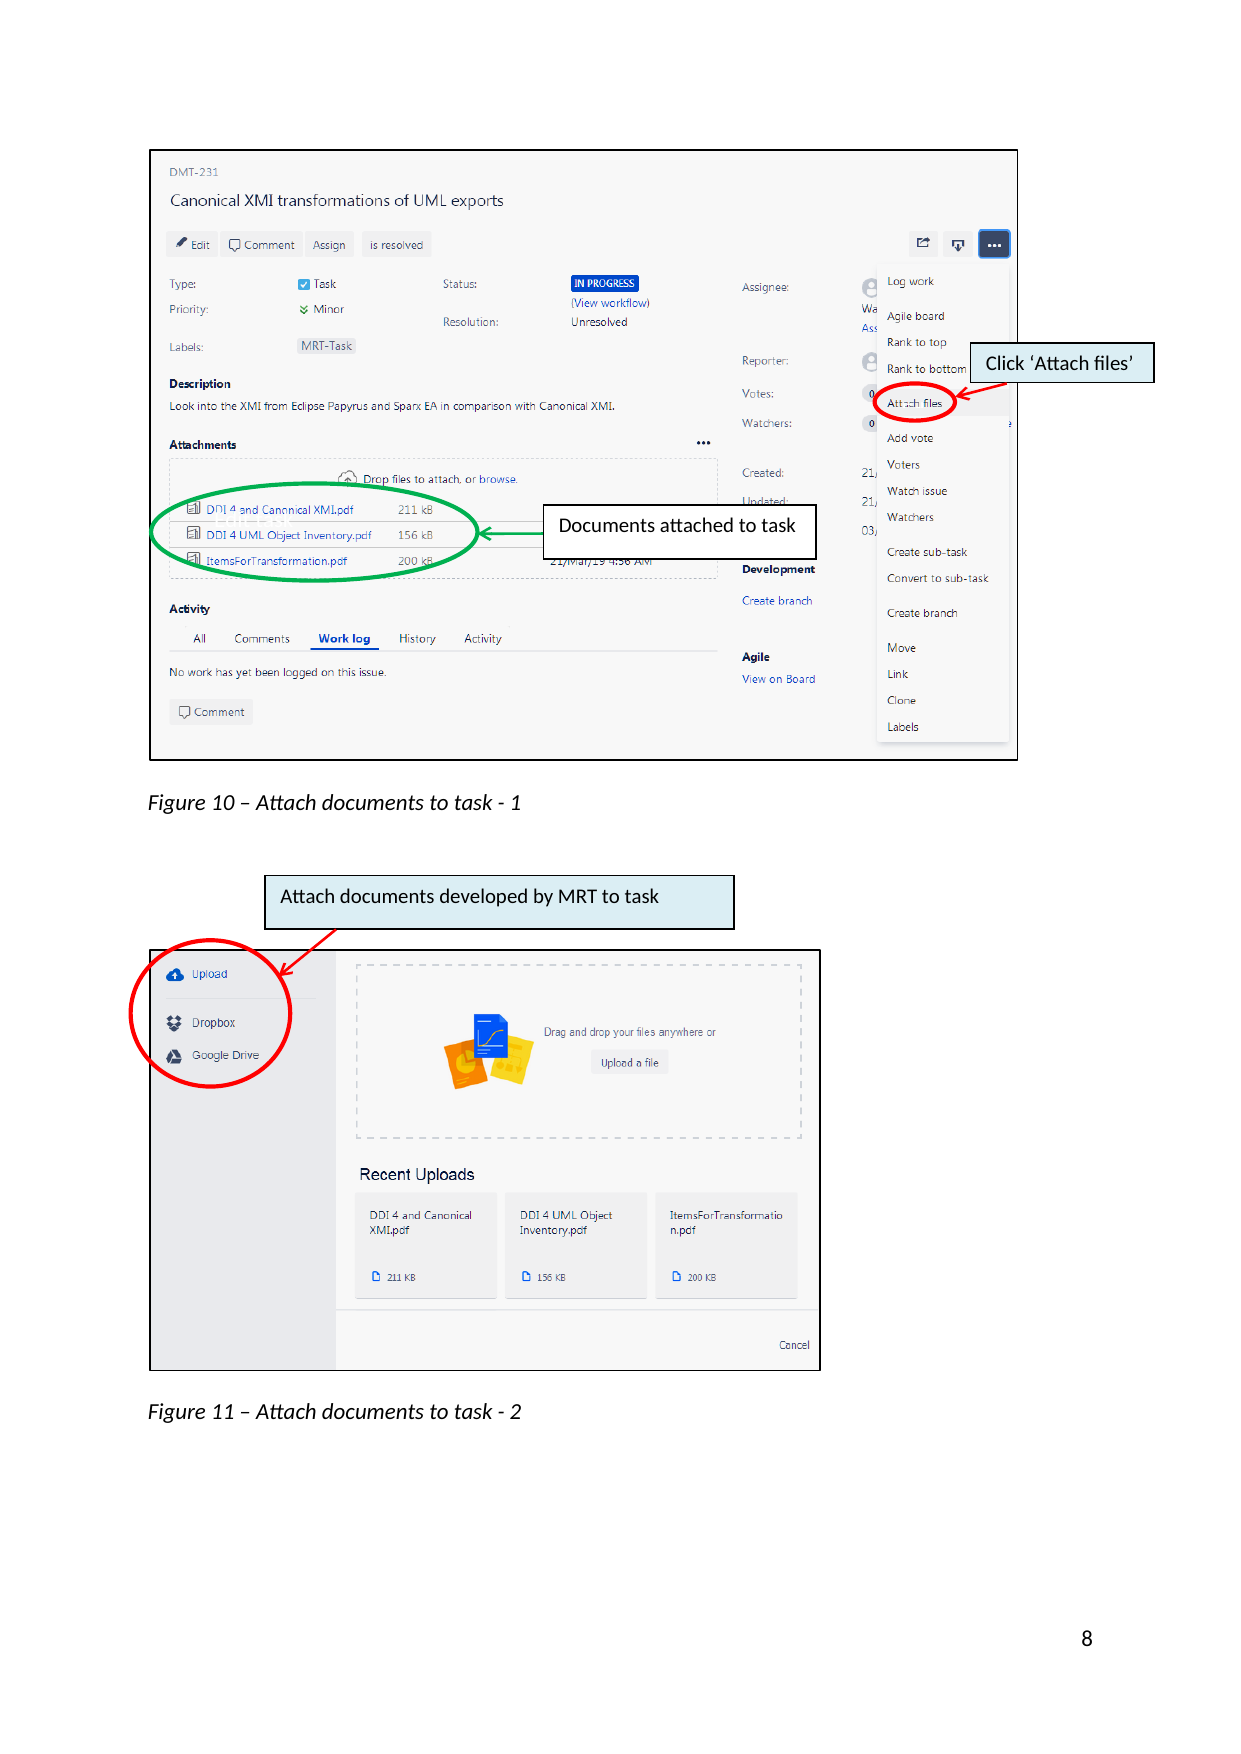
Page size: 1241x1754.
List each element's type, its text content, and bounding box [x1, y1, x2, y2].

picture [877, 386, 952, 418]
picture [151, 151, 1017, 759]
picture [151, 951, 288, 1084]
picture [154, 486, 475, 578]
picture [151, 951, 819, 1370]
picture [151, 951, 163, 960]
text Figure 11 – Attach documents to task - 2 [148, 1397, 1093, 1426]
text Figure 10 – Attach documents to task - 1 [148, 788, 1093, 816]
picture [258, 951, 306, 971]
